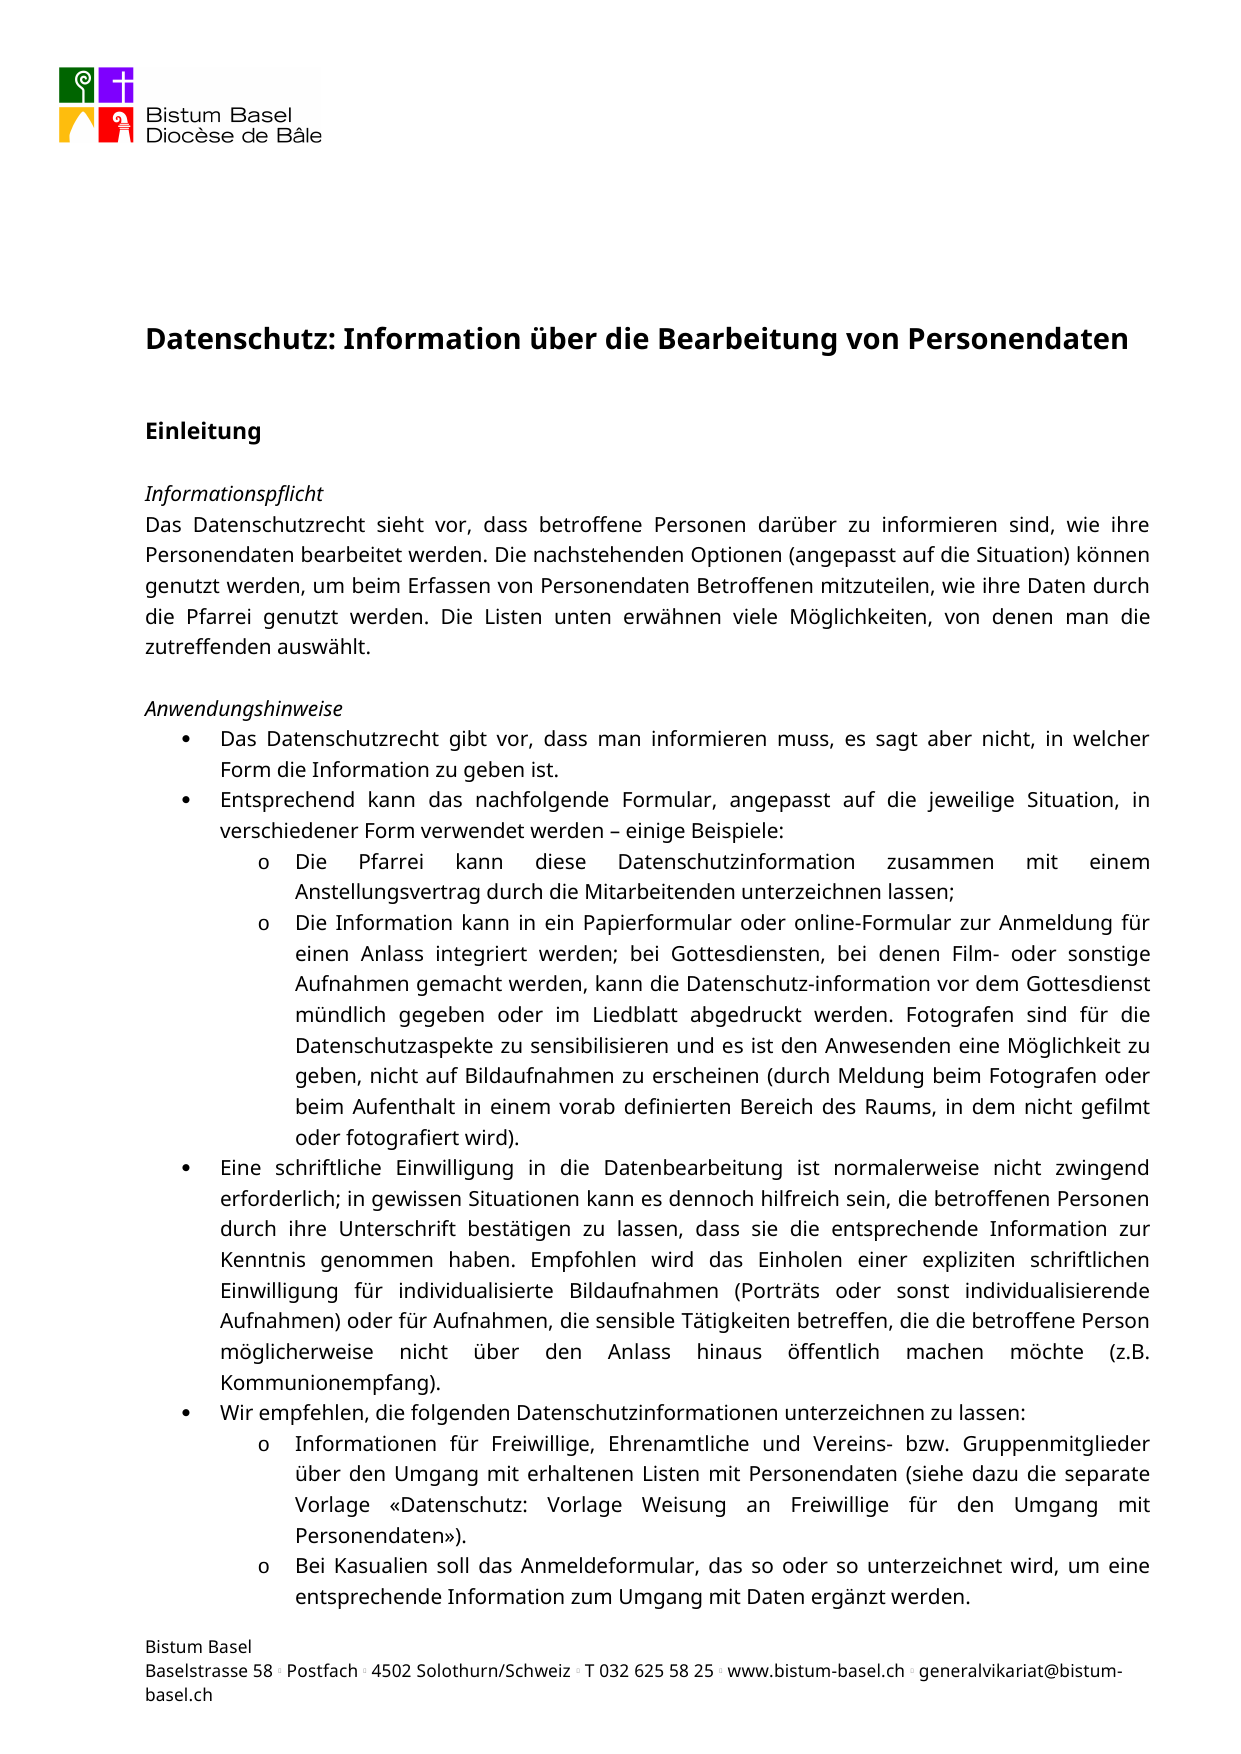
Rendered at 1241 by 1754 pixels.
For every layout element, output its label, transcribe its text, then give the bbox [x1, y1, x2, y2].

list Die Pfarrei kann diese Datenschutzinformation zusammen mit einem Anstellungsvertrag durch die Mitarbeitenden unterzeichnen lassen; [257, 847, 1152, 906]
list Das Datenschutzrecht gibt vor, dass man informieren muss, es sagt aber nicht, in welcher Form die Information zu geben ist. [182, 724, 1152, 783]
list Bei Kasualien soll das Anmeldeformular, das so oder so unterzeichnet wird, um eine entsprechende Information zum Umgang mit Daten ergänzt werden. [257, 1551, 1152, 1611]
list Entsprechend kann das nachfolgende Formular, angepasst auf die jeweilige Situation, in verschiedener Form verwendet werden – einige Beispiele: [182, 786, 1152, 844]
text Einleitung [145, 415, 1152, 446]
list Wir empfehlen, die folgenden Datenschutzinformationen unterzeichnen zu lassen: [182, 1398, 1152, 1427]
list Eine schriftliche Einwilligung in die Datenbearbeitung ist normalerweise nicht zwingend erforderlich; in gewissen Situationen kann es dennoch hilfreich sein, die betroffenen Personen durch ihre Unterschrift bestätigen zu lassen, dass sie die entsprechende Information zur Kenntnis genommen haben. Empfohlen wird das Einholen einer expliziten schriftlichen Einwilligung für individualisierte Bildaufnahmen (Porträts oder sonst individualisierende Aufnahmen) oder für Aufnahmen, die sensible Tätigkeiten betreffen, die die betroffene Person möglicherweise nicht über den Anlass hinaus öffentlich machen möchte (z.B. Kommunionempfang). [182, 1153, 1152, 1396]
list Die Information kann in ein Papierformular oder online-Formular zur Anmeldung für einen Anlass integriert werden; bei Gottesdiensten, bei denen Film- oder sonstige Aufnahmen gemacht werden, kann die Datenschutz-information vor dem Gottesdienst mündlich gegeben oder im Liedblatt abgedruckt werden. Fotografen sind für die Datenschutzaspekte zu sensibilisieren und es ist den Anwesenden eine Möglichkeit zu geben, nicht auf Bildaufnahmen zu erscheinen (durch Meldung beim Fotografen oder beim Aufenthalt in einem vorab definierten Bereich des Raums, in dem nicht gefilmt oder fotografiert wird). [257, 908, 1152, 1151]
text Anwendungshinweise [145, 694, 1152, 722]
text Datenschutz: Information über die Bearbeitung von Personendaten [145, 318, 1152, 358]
picture [59, 67, 322, 143]
text Informationspflicht [145, 479, 1152, 508]
text Das Datenschutzrecht sieht vor, dass betroffene Personen darüber zu informieren sind, wie ihre Personendaten bearbeitet werden. Die nachstehenden Optionen (angepasst auf die Situation) können genutzt werden, um beim Erfassen von Personendaten Betroffenen mitzuteilen, wie ihre Daten durch die Pfarrei genutzt werden. Die Listen unten erwähnen viele Möglichkeiten, von denen man die zutreffenden auswählt. [145, 510, 1152, 661]
list Informationen für Freiwillige, Ehrenamtliche und Vereins- bzw. Gruppenmitglieder über den Umgang mit erhaltenen Listen mit Personendaten (siehe dazu die separate Vorlage «Datenschutz: Vorlage Weisung an Freiwillige für den Umgang mit Personendaten»). [257, 1429, 1152, 1549]
